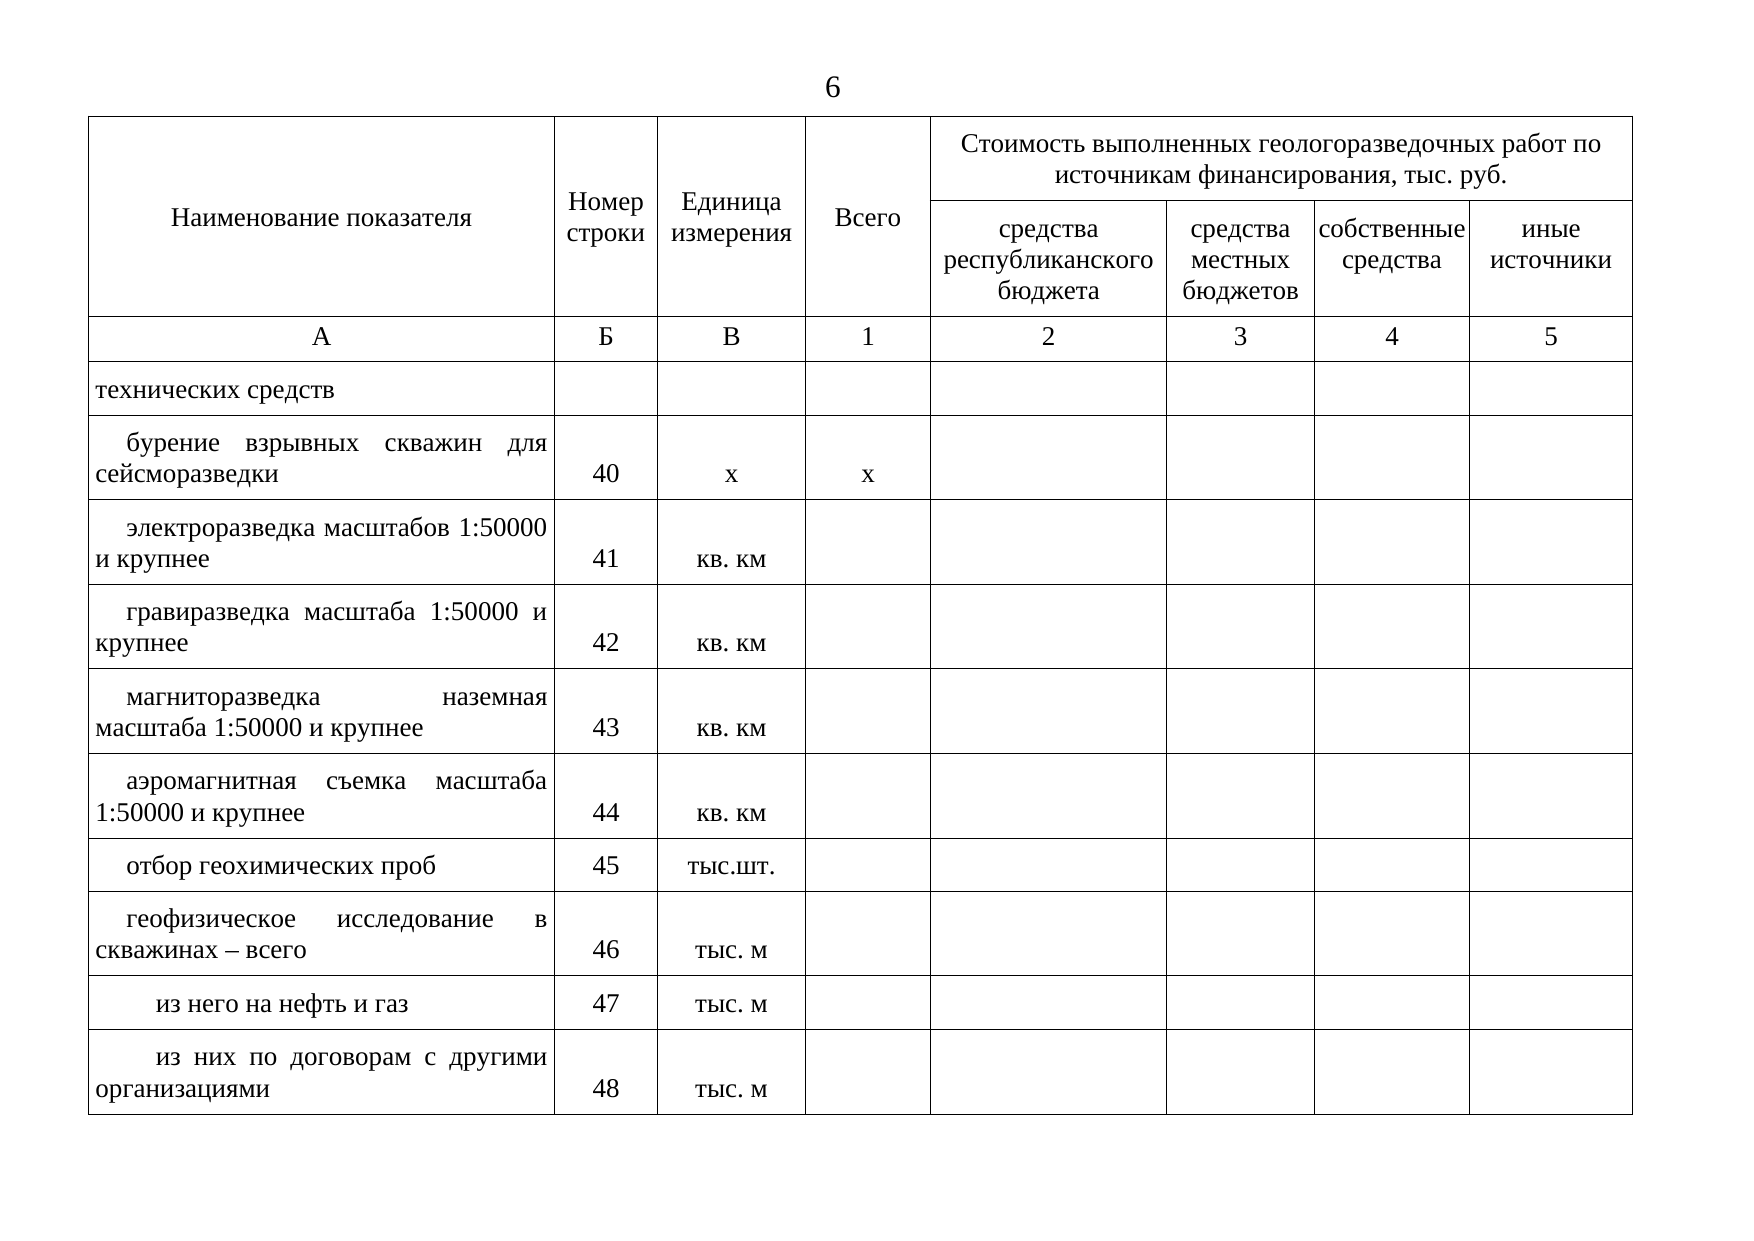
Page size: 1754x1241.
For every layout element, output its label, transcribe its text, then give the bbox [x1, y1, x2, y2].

table_cell [806, 669, 930, 753]
table_cell [1167, 892, 1314, 975]
table_cell [1315, 362, 1469, 414]
table_cell [1167, 585, 1314, 668]
table_cell 45 [555, 839, 657, 891]
table_cell [1470, 585, 1632, 668]
table_cell [1315, 754, 1469, 837]
table_header Наименование показателя [89, 117, 554, 316]
table_cell [1167, 669, 1314, 753]
table_cell [1470, 669, 1632, 753]
table_cell геофизическое исследование в скважинах – всего [89, 892, 554, 975]
table_cell 48 [555, 1030, 657, 1113]
table_cell [1167, 754, 1314, 837]
table_cell [931, 416, 1166, 499]
table_cell [1315, 416, 1469, 499]
table_cell [1470, 892, 1632, 975]
table_cell 3 [1167, 317, 1314, 361]
table_cell отбор геохимических проб [89, 839, 554, 891]
table_cell собственные средства [1315, 201, 1469, 316]
table_cell [1470, 362, 1632, 414]
table_cell средства республиканского бюджета [931, 201, 1166, 316]
table_cell аэромагнитная съемка масштаба 1:50000 и крупнее [89, 754, 554, 837]
table_cell [931, 362, 1166, 414]
table_cell [806, 500, 930, 584]
table_cell 1 [806, 317, 930, 361]
table_cell [931, 500, 1166, 584]
table_cell кв. км [658, 669, 805, 753]
table_cell В [658, 317, 805, 361]
table_cell [806, 976, 930, 1029]
table_cell [806, 892, 930, 975]
table_header Номер строки [555, 117, 657, 316]
table_cell х [806, 416, 930, 499]
table_cell [931, 1030, 1166, 1113]
table_cell [931, 754, 1166, 837]
table_cell 5 [1470, 317, 1632, 361]
table_cell [1470, 839, 1632, 891]
table_cell 46 [555, 892, 657, 975]
table_cell [1167, 416, 1314, 499]
table_cell [806, 839, 930, 891]
table_cell [1470, 976, 1632, 1029]
table_cell [806, 754, 930, 837]
table_cell тыс. м [658, 1030, 805, 1113]
table_cell иные источники [1470, 201, 1632, 316]
table_cell бурение взрывных скважин для сейсморазведки [89, 416, 554, 499]
table_cell 41 [555, 500, 657, 584]
table_cell 44 [555, 754, 657, 837]
table_cell [1470, 500, 1632, 584]
table_cell 39 [555, 362, 657, 414]
table_cell [1315, 892, 1469, 975]
table_cell Б [555, 317, 657, 361]
table_cell гравиразведка масштаба 1:50000 и крупнее [89, 585, 554, 668]
table_cell [1470, 754, 1632, 837]
table_cell [931, 839, 1166, 891]
table_cell [1167, 500, 1314, 584]
table_cell 2 [931, 317, 1166, 361]
table_cell [1315, 585, 1469, 668]
table_cell [931, 585, 1166, 668]
table_cell [1167, 1030, 1314, 1113]
table_cell из него на нефть и газ [89, 976, 554, 1029]
table_cell [1315, 976, 1469, 1029]
table_cell [1470, 1030, 1632, 1113]
table_cell [806, 585, 930, 668]
table_cell кв. км [658, 500, 805, 584]
table_cell 4 [1315, 317, 1469, 361]
table_cell х [658, 362, 805, 414]
table_cell [1470, 416, 1632, 499]
table_cell [931, 976, 1166, 1029]
table_header Единица измерения [658, 117, 805, 316]
table_cell магниторазведка наземная масштаба 1:50000 и крупнее [89, 669, 554, 753]
table_cell тыс. м [658, 976, 805, 1029]
table_cell [1167, 976, 1314, 1029]
table_header Стоимость выполненных геологоразведочных работ по источникам финансирования, тыс. руб. [931, 117, 1632, 200]
table_cell [931, 892, 1166, 975]
table_cell х [806, 362, 930, 414]
table_cell 47 [555, 976, 657, 1029]
table_cell [1315, 839, 1469, 891]
table_header Всего [806, 117, 930, 316]
table_cell средства местных бюджетов [1167, 201, 1314, 316]
table_cell из них по договорам с другими организациями [89, 1030, 554, 1113]
table_cell [1315, 669, 1469, 753]
table_cell [806, 1030, 930, 1113]
table_cell [1167, 839, 1314, 891]
table_cell 40 [555, 416, 657, 499]
table_cell [1315, 500, 1469, 584]
table_cell 43 [555, 669, 657, 753]
table_cell тыс.шт. [658, 839, 805, 891]
table_cell [1167, 362, 1314, 414]
table_cell 42 [555, 585, 657, 668]
table_cell А [89, 317, 554, 361]
table_cell [1315, 1030, 1469, 1113]
table_cell кв. км [658, 754, 805, 837]
table_cell электроразведка масштабов 1:50000 и крупнее [89, 500, 554, 584]
table_cell [931, 669, 1166, 753]
table_cell из суммы строк 37 и 38: обработка материалов с использованием программно-технических средств [89, 362, 554, 414]
table_cell кв. км [658, 585, 805, 668]
table_cell тыс. м [658, 892, 805, 975]
table_cell х [658, 416, 805, 499]
